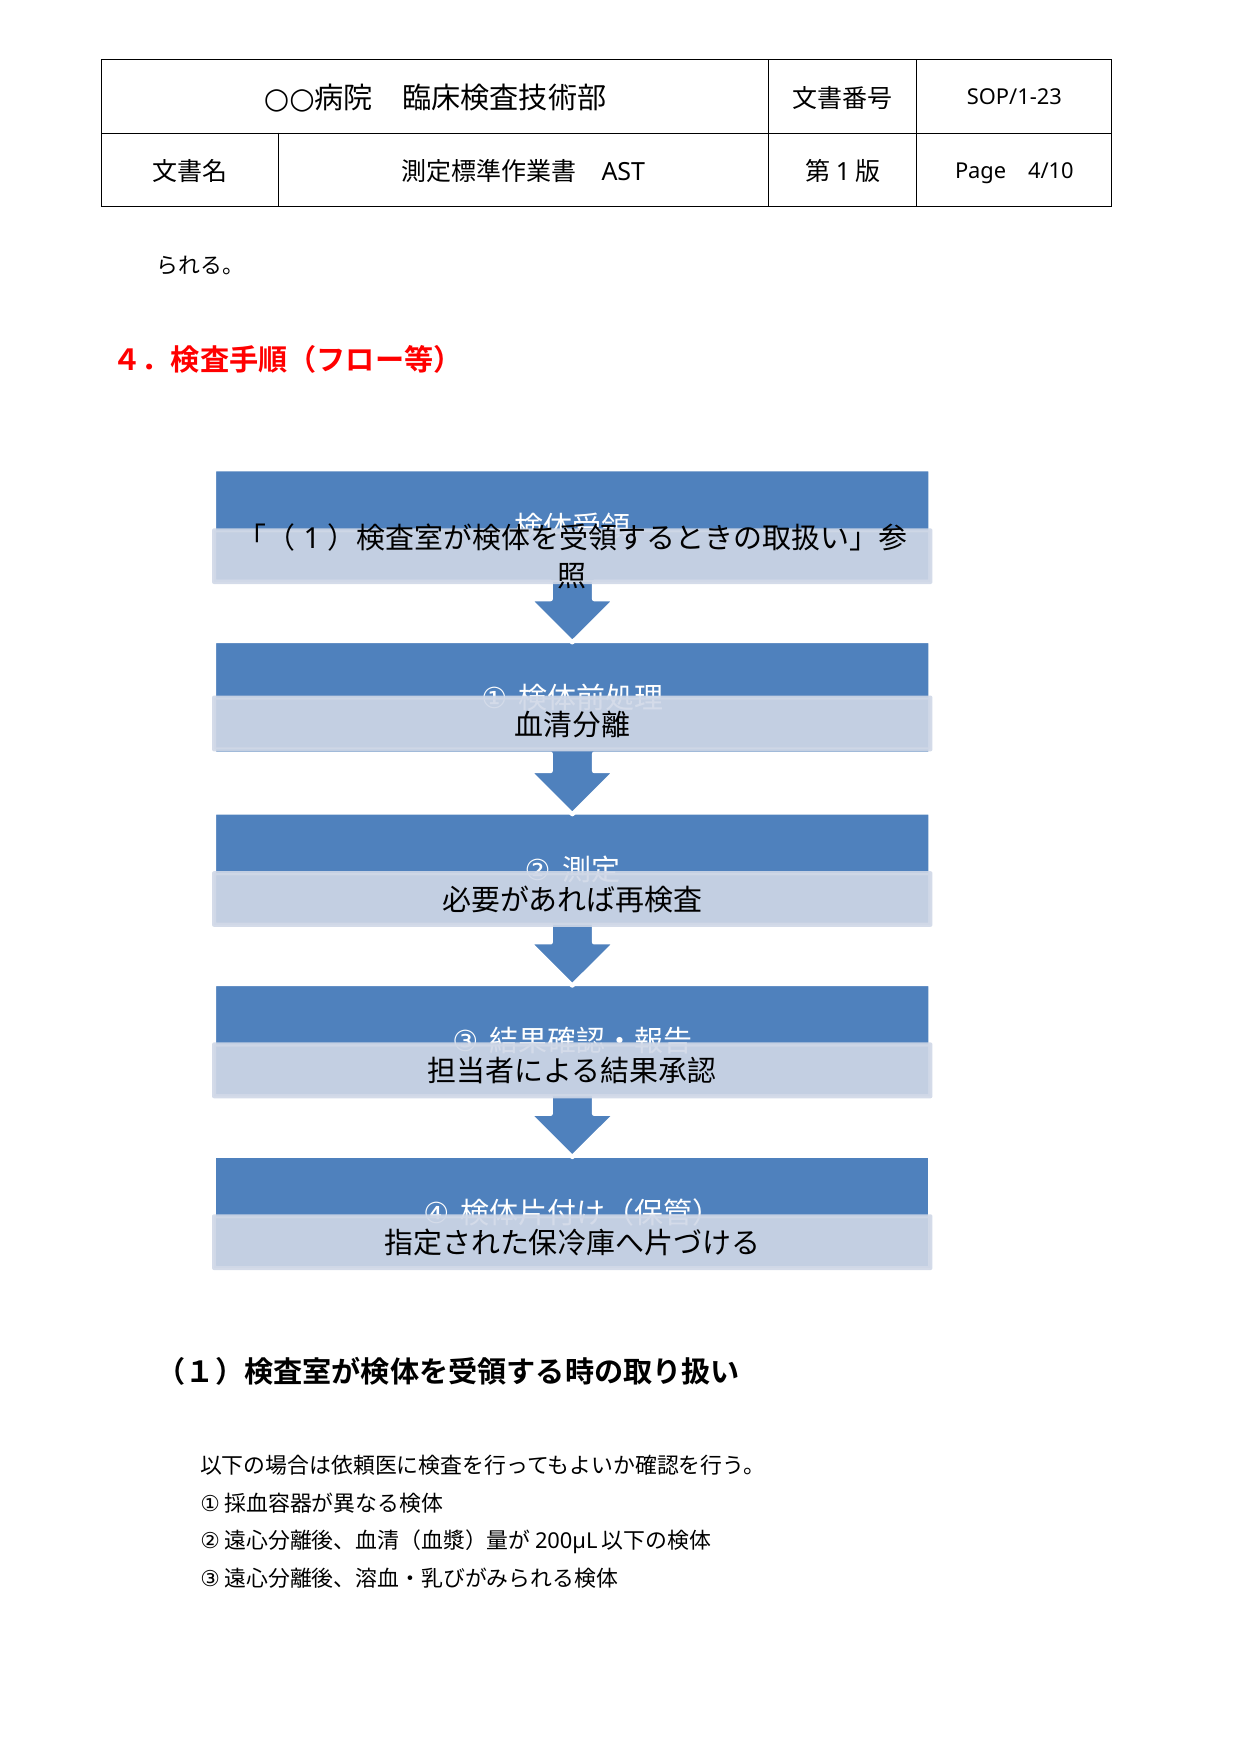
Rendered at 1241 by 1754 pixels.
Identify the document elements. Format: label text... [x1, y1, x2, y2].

text ②遠心分離後、血清（血漿）量が200μL以下の検体 [156, 1520, 1128, 1558]
text られる。 [156, 245, 1128, 283]
text ４．検査手順（フロー等） [112, 320, 1128, 395]
text 以下の場合は依頼医に検査を行ってもよいか確認を行う。 [112, 1445, 1128, 1483]
text ③遠心分離後、溶血・乳びがみられる検体 [156, 1558, 1128, 1595]
text ①採血容器が異なる検体 [156, 1483, 1128, 1520]
text （１）検査室が検体を受領する時の取り扱い [156, 1333, 1128, 1408]
